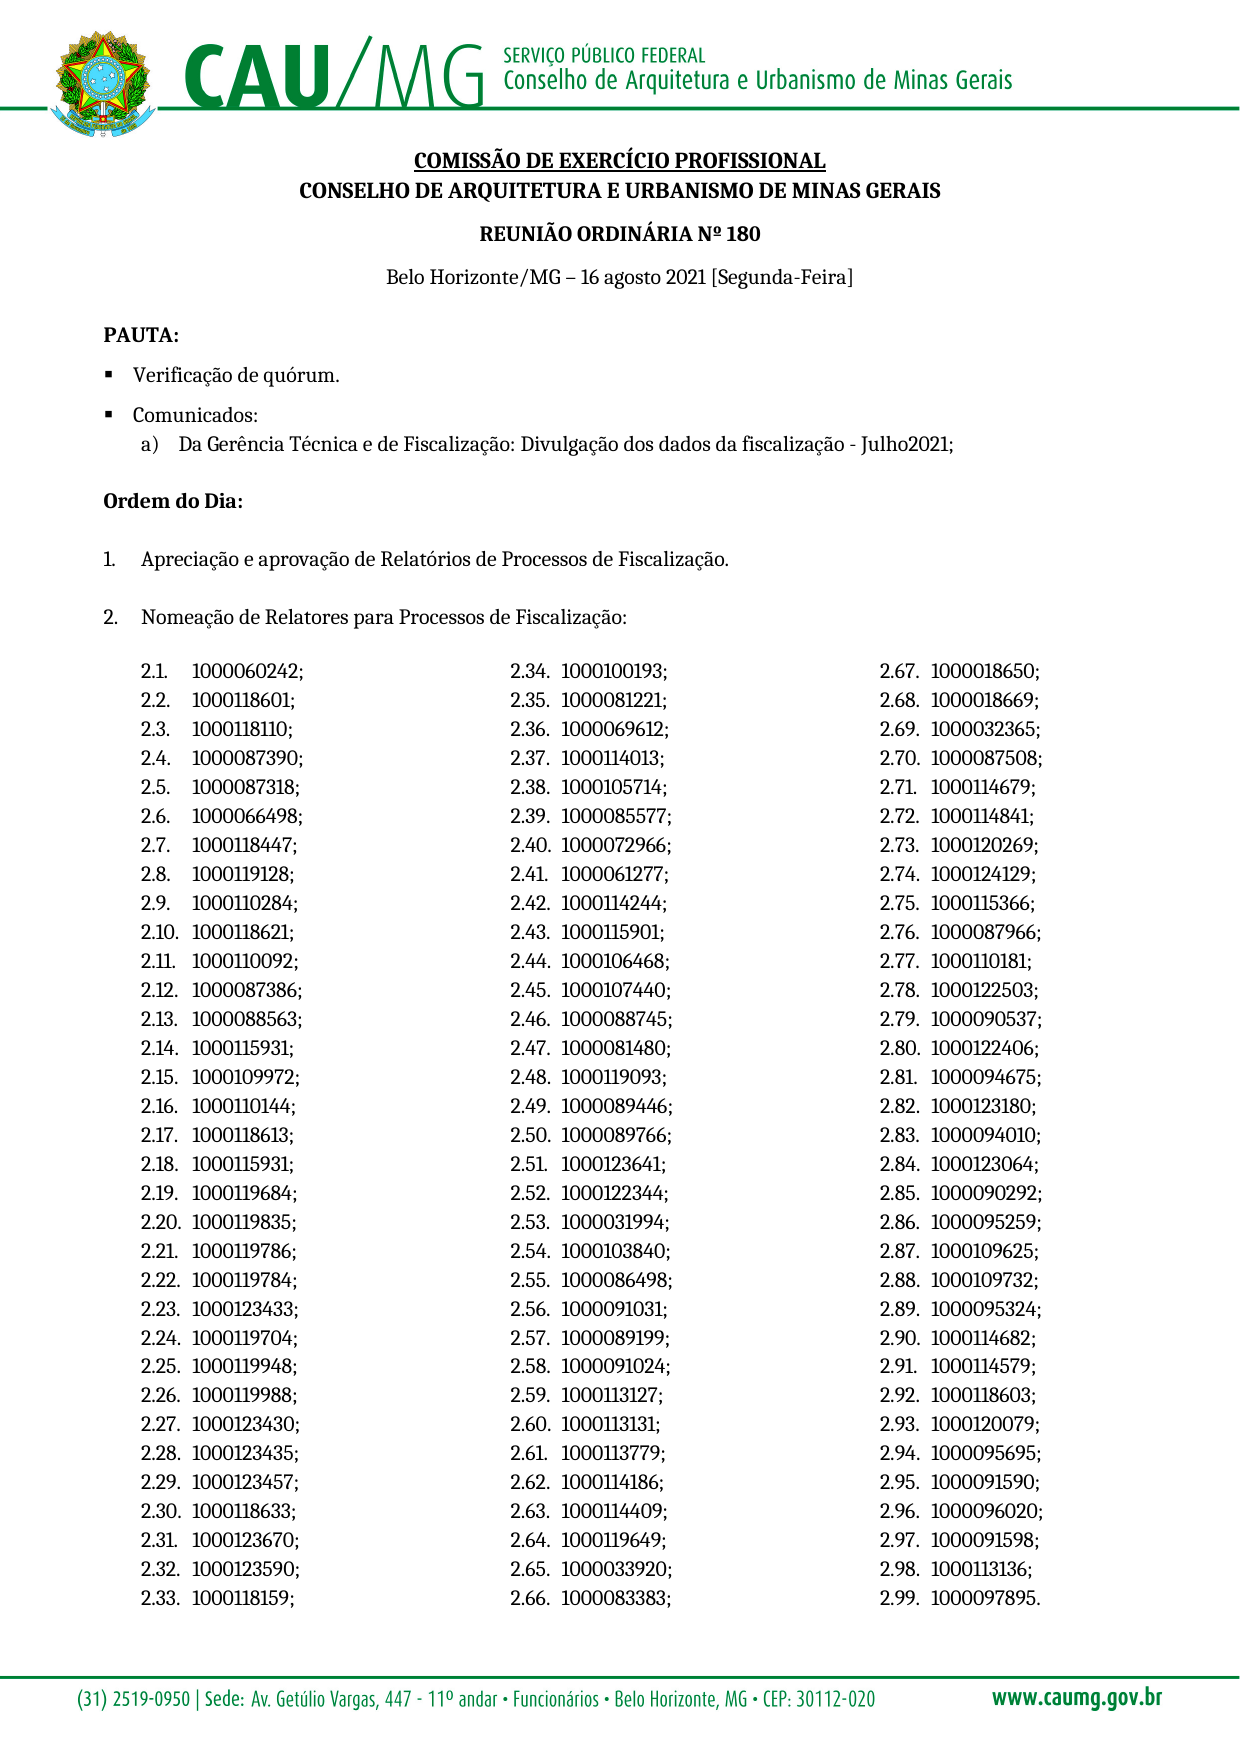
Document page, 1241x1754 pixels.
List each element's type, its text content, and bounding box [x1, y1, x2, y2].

text Belo Horizonte/MG – 16 agosto 2021 [Segunda-Feira] [103, 264, 1137, 290]
list 1000072966; [510, 833, 767, 858]
list 1000083383; [510, 1586, 767, 1611]
list 1000060242; [141, 659, 398, 684]
list 1000097895. [880, 1586, 1137, 1611]
list 1000119784; [141, 1267, 398, 1292]
list 1000119948; [141, 1354, 398, 1379]
list 1000031994; [510, 1209, 767, 1234]
list 1000118633; [141, 1499, 398, 1524]
list 1000119988; [141, 1383, 398, 1408]
list 1000107440; [510, 978, 767, 1003]
list Nomeação de Relatores para Processos de Fiscalização: [103, 605, 1137, 630]
list 1000018650; [880, 659, 1137, 684]
list 1000110144; [141, 1093, 398, 1119]
list 1000090537; [880, 1007, 1137, 1032]
list 1000114841; [880, 804, 1137, 829]
list 1000018669; [880, 688, 1137, 713]
list 1000114186; [510, 1470, 767, 1495]
list 1000122503; [880, 978, 1137, 1003]
list 1000090292; [880, 1180, 1137, 1206]
list 1000118159; [141, 1586, 398, 1611]
list 1000081480; [510, 1036, 767, 1061]
list Comunicados: [103, 402, 1137, 427]
list 1000119649; [510, 1528, 767, 1553]
list 1000061277; [510, 862, 767, 887]
list 1000089446; [510, 1093, 767, 1119]
list 1000087318; [141, 775, 398, 800]
list 1000087390; [141, 746, 398, 771]
list 1000087966; [880, 920, 1137, 945]
list 1000115931; [141, 1036, 398, 1061]
list 1000115366; [880, 891, 1137, 916]
list 1000115931; [141, 1151, 398, 1177]
list 1000088745; [510, 1007, 767, 1032]
list 1000119835; [141, 1209, 398, 1234]
list 1000118601; [141, 688, 398, 713]
list 1000113136; [880, 1557, 1137, 1582]
list 1000123435; [141, 1441, 398, 1466]
list 1000109625; [880, 1238, 1137, 1263]
list 1000119786; [141, 1238, 398, 1263]
list 1000119704; [141, 1325, 398, 1350]
list 1000089199; [510, 1325, 767, 1350]
list 1000085577; [510, 804, 767, 829]
list 1000066498; [141, 804, 398, 829]
list 1000118110; [141, 717, 398, 742]
list 1000123064; [880, 1151, 1137, 1177]
list Verificação de quórum. [103, 362, 1137, 388]
list 1000119093; [510, 1064, 767, 1090]
list Apreciação e aprovação de Relatórios de Processos de Fiscalização. [103, 547, 1137, 572]
text Ordem do Dia: [103, 489, 1137, 514]
list 1000118621; [141, 920, 398, 945]
list 1000120079; [880, 1412, 1137, 1437]
list 1000119128; [141, 862, 398, 887]
list 1000124129; [880, 862, 1137, 887]
list 1000123180; [880, 1093, 1137, 1119]
list 1000119684; [141, 1180, 398, 1206]
list 1000118603; [880, 1383, 1137, 1408]
list 1000100193; [510, 659, 767, 684]
list 1000106468; [510, 949, 767, 974]
picture [0, 1663, 1240, 1753]
list 1000113779; [510, 1441, 767, 1466]
list 1000115901; [510, 920, 767, 945]
list 1000114409; [510, 1499, 767, 1524]
list 1000069612; [510, 717, 767, 742]
list 1000123641; [510, 1151, 767, 1177]
list 1000123590; [141, 1557, 398, 1582]
list 1000109732; [880, 1267, 1137, 1292]
list 1000095695; [880, 1441, 1137, 1466]
text REUNIÃO ORDINÁRIA Nº 180 [103, 222, 1137, 247]
list 1000123430; [141, 1412, 398, 1437]
list 1000103840; [510, 1238, 767, 1263]
text COMISSÃO DE EXERCÍCIO PROFISSIONAL [103, 148, 1137, 174]
list 1000096020; [880, 1499, 1137, 1524]
list 1000110181; [880, 949, 1137, 974]
list 1000110284; [141, 891, 398, 916]
list 1000095324; [880, 1296, 1137, 1321]
list 1000118613; [141, 1122, 398, 1148]
list 1000123433; [141, 1296, 398, 1321]
picture [0, 1, 1240, 150]
list 1000114013; [510, 746, 767, 771]
list 1000089766; [510, 1122, 767, 1148]
list Da Gerência Técnica e de Fiscalização: Divulgação dos dados da fiscalização - Julho2021; [141, 431, 1137, 456]
list 1000095259; [880, 1209, 1137, 1234]
list 1000113127; [510, 1383, 767, 1408]
list 1000091590; [880, 1470, 1137, 1495]
list 1000122344; [510, 1180, 767, 1206]
list 1000091598; [880, 1528, 1137, 1553]
list 1000091031; [510, 1296, 767, 1321]
text CONSELHO DE ARQUITETURA E URBANISMO DE MINAS GERAIS [103, 178, 1137, 204]
list 1000033920; [510, 1557, 767, 1582]
list 1000086498; [510, 1267, 767, 1292]
list 1000032365; [880, 717, 1137, 742]
list 1000105714; [510, 775, 767, 800]
list 1000114579; [880, 1354, 1137, 1379]
list 1000110092; [141, 949, 398, 974]
list 1000114679; [880, 775, 1137, 800]
list 1000113131; [510, 1412, 767, 1437]
list 1000087508; [880, 746, 1137, 771]
list 1000081221; [510, 688, 767, 713]
list 1000123670; [141, 1528, 398, 1553]
text PAUTA: [103, 322, 1137, 348]
list 1000087386; [141, 978, 398, 1003]
list 1000094675; [880, 1064, 1137, 1090]
list 1000088563; [141, 1007, 398, 1032]
list 1000109972; [141, 1064, 398, 1090]
list 1000123457; [141, 1470, 398, 1495]
list 1000094010; [880, 1122, 1137, 1148]
list 1000122406; [880, 1036, 1137, 1061]
list 1000114244; [510, 891, 767, 916]
list 1000114682; [880, 1325, 1137, 1350]
list 1000120269; [880, 833, 1137, 858]
list 1000118447; [141, 833, 398, 858]
list 1000091024; [510, 1354, 767, 1379]
